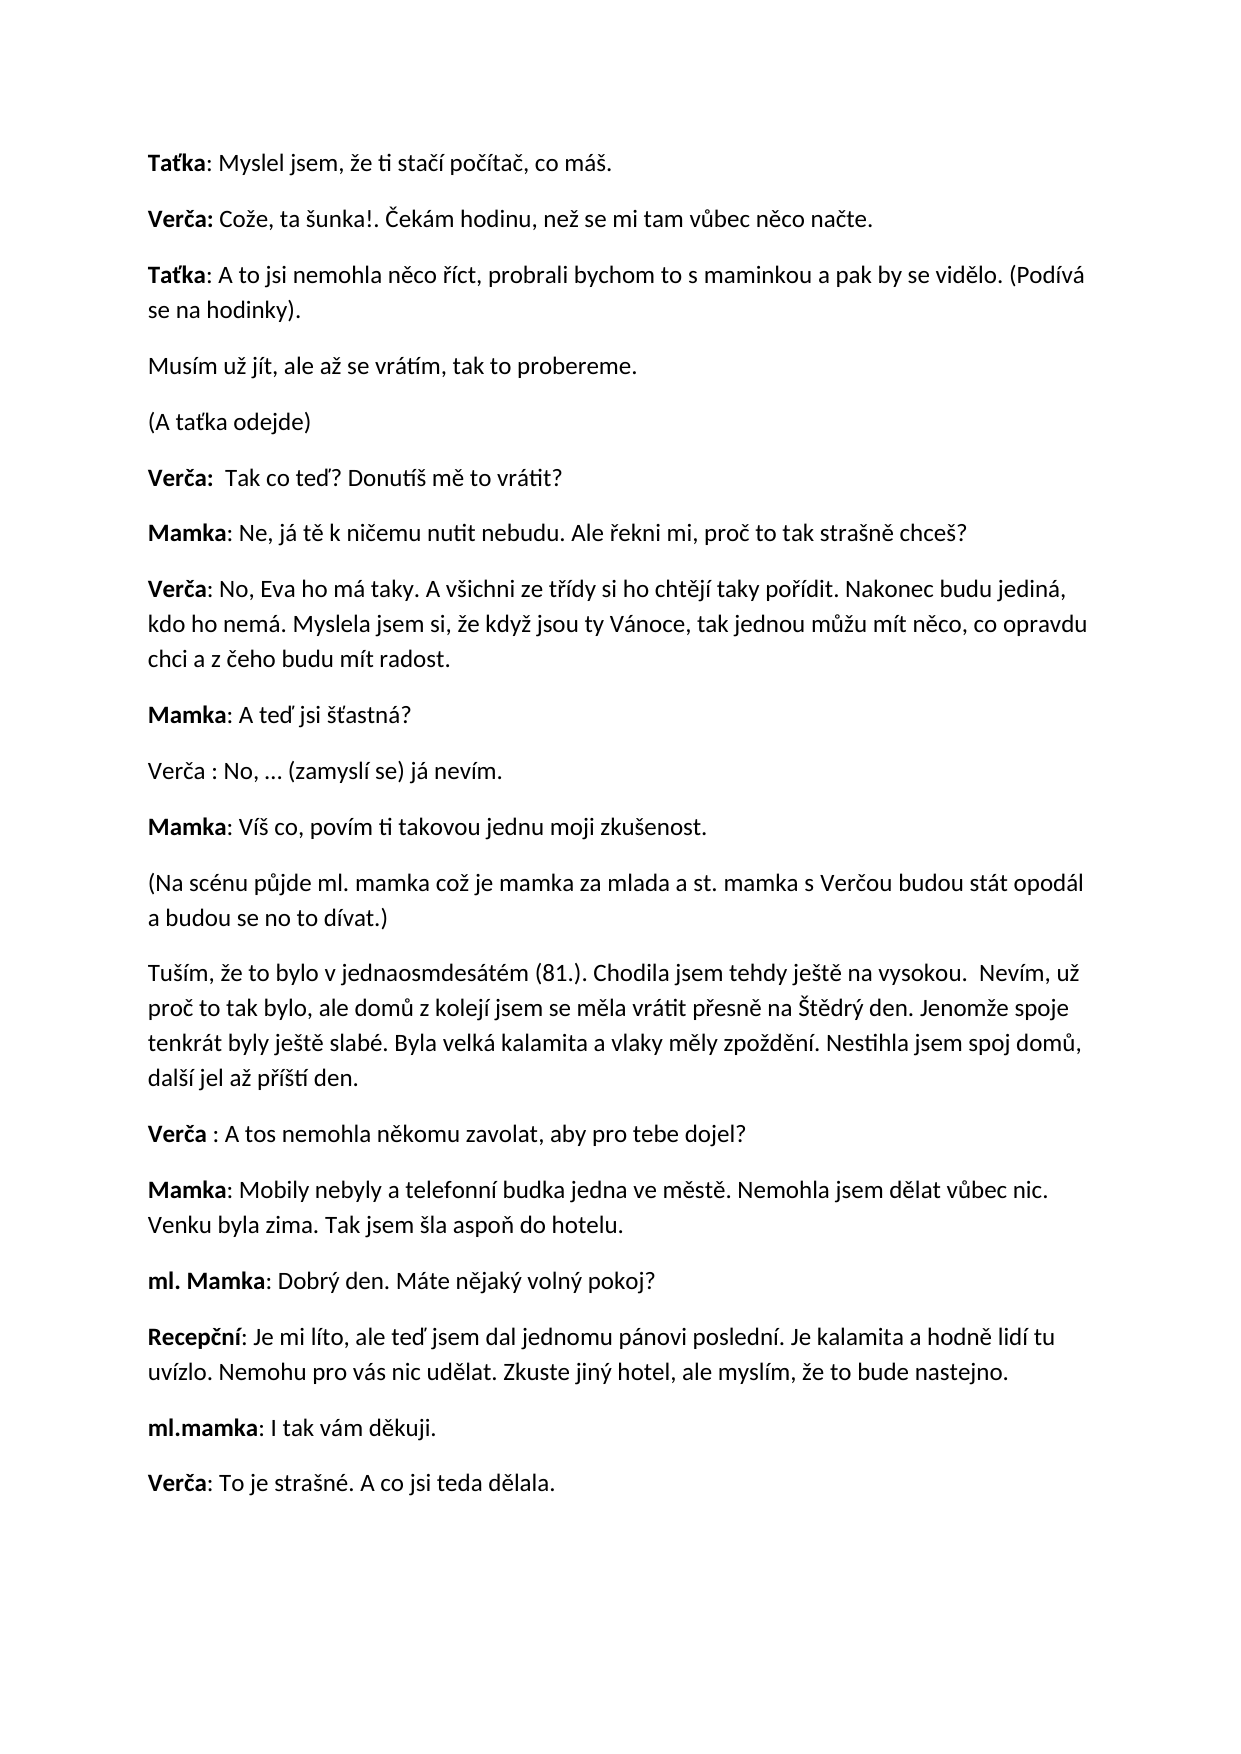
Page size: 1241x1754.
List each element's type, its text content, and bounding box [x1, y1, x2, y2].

text Verča : No, … (zamyslí se) já nevím. [148, 755, 1093, 786]
text Tuším, že to bylo v jednaosmdesátém (81.). Chodila jsem tehdy ještě na vysokou. Nevím, už proč to tak bylo, ale domů z kolejí jsem se měla vrátit přesně na Štědrý den. Jenomže spoje tenkrát byly ještě slabé. Byla velká kalamita a vlaky měly zpoždění. Nestihla jsem spoj domů, další jel až příští den. [148, 958, 1093, 1093]
text Mamka: Mobily nebyly a telefonní budka jedna ve městě. Nemohla jsem dělat vůbec nic. Venku byla zima. Tak jsem šla aspoň do hotelu. [148, 1174, 1093, 1240]
text (A taťka odejde) [148, 406, 1093, 436]
text Verča : A tos nemohla někomu zavolat, aby pro tebe dojel? [148, 1118, 1093, 1149]
text Mamka: Víš co, povím ti takovou jednu moji zkušenost. [148, 811, 1093, 841]
text (Na scénu půjde ml. mamka což je mamka za mlada a st. mamka s Verčou budou stát opodál a budou se no to dívat.) [148, 867, 1093, 932]
text Recepční: Je mi líto, ale teď jsem dal jednomu pánovi poslední. Je kalamita a hodně lidí tu uvízlo. Nemohu pro vás nic udělat. Zkuste jiný hotel, ale myslím, že to bude nastejno. [148, 1321, 1093, 1386]
text ml. Mamka: Dobrý den. Máte nějaký volný pokoj? [148, 1265, 1093, 1296]
text Musím už jít, ale až se vrátím, tak to probereme. [148, 350, 1093, 381]
text ml.mamka: I tak vám děkuji. [148, 1412, 1093, 1442]
text Mamka: Ne, já tě k ničemu nutit nebudu. Ale řekni mi, proč to tak strašně chceš? [148, 518, 1093, 548]
text Verča: Cože, ta šunka!. Čekám hodinu, než se mi tam vůbec něco načte. [148, 203, 1093, 234]
text Verča: To je strašné. A co jsi teda dělala. [148, 1468, 1093, 1498]
text Mamka: A teď jsi šťastná? [148, 699, 1093, 730]
text Taťka: Myslel jsem, že ti stačí počítač, co máš. [148, 148, 1093, 178]
text Taťka: A to jsi nemohla něco říct, probrali bychom to s maminkou a pak by se vidělo. (Podívá se na hodinky). [148, 259, 1093, 325]
text Verča: No, Eva ho má taky. A všichni ze třídy si ho chtějí taky pořídit. Nakonec budu jediná, kdo ho nemá. Myslela jsem si, že když jsou ty Vánoce, tak jednou můžu mít něco, co opravdu chci a z čeho budu mít radost. [148, 573, 1093, 674]
text Verča: Tak co teď? Donutíš mě to vrátit? [148, 462, 1093, 492]
